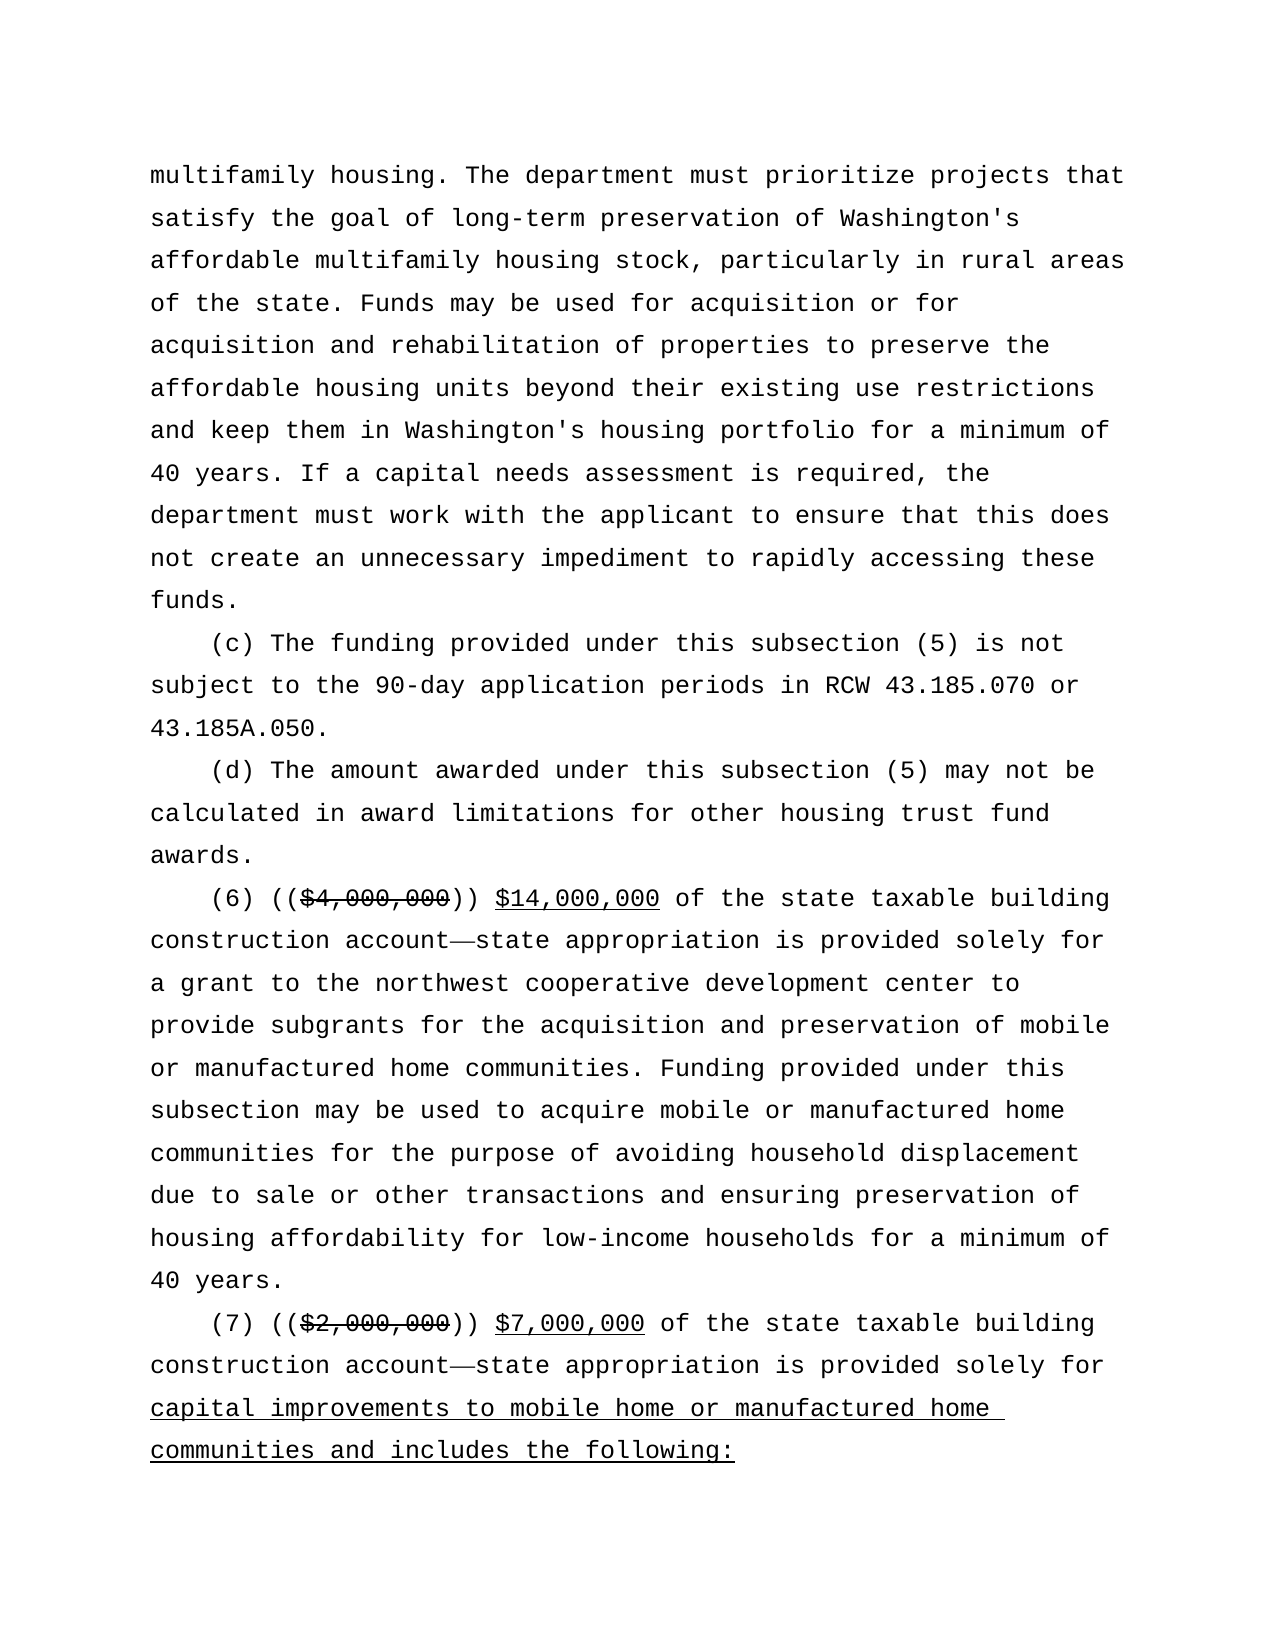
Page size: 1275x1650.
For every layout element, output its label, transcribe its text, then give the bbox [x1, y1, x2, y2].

text (7) (($2,000,000)) $7,000,000 of the state taxable building construction account—state appropriation is provided solely for capital improvements to mobile home or manufactured home communities and includes the following: [150, 1297, 1125, 1467]
text (c) The funding provided under this subsection (5) is not subject to the 90-day application periods in RCW 43.185.070 or 43.185A.050. [150, 617, 1125, 745]
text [150, 150, 1125, 617]
text (6) (($4,000,000)) $14,000,000 of the state taxable building construction account—state appropriation is provided solely for a grant to the northwest cooperative development center to provide subgrants for the acquisition and preservation of mobile or manufactured home communities. Funding provided under this subsection may be used to acquire mobile or manufactured home communities for the purpose of avoiding household displacement due to sale or other transactions and ensuring preservation of housing affordability for low-income households for a minimum of 40 years. [150, 872, 1125, 1297]
text (d) The amount awarded under this subsection (5) may not be calculated in award limitations for other housing trust fund awards. [150, 745, 1125, 872]
